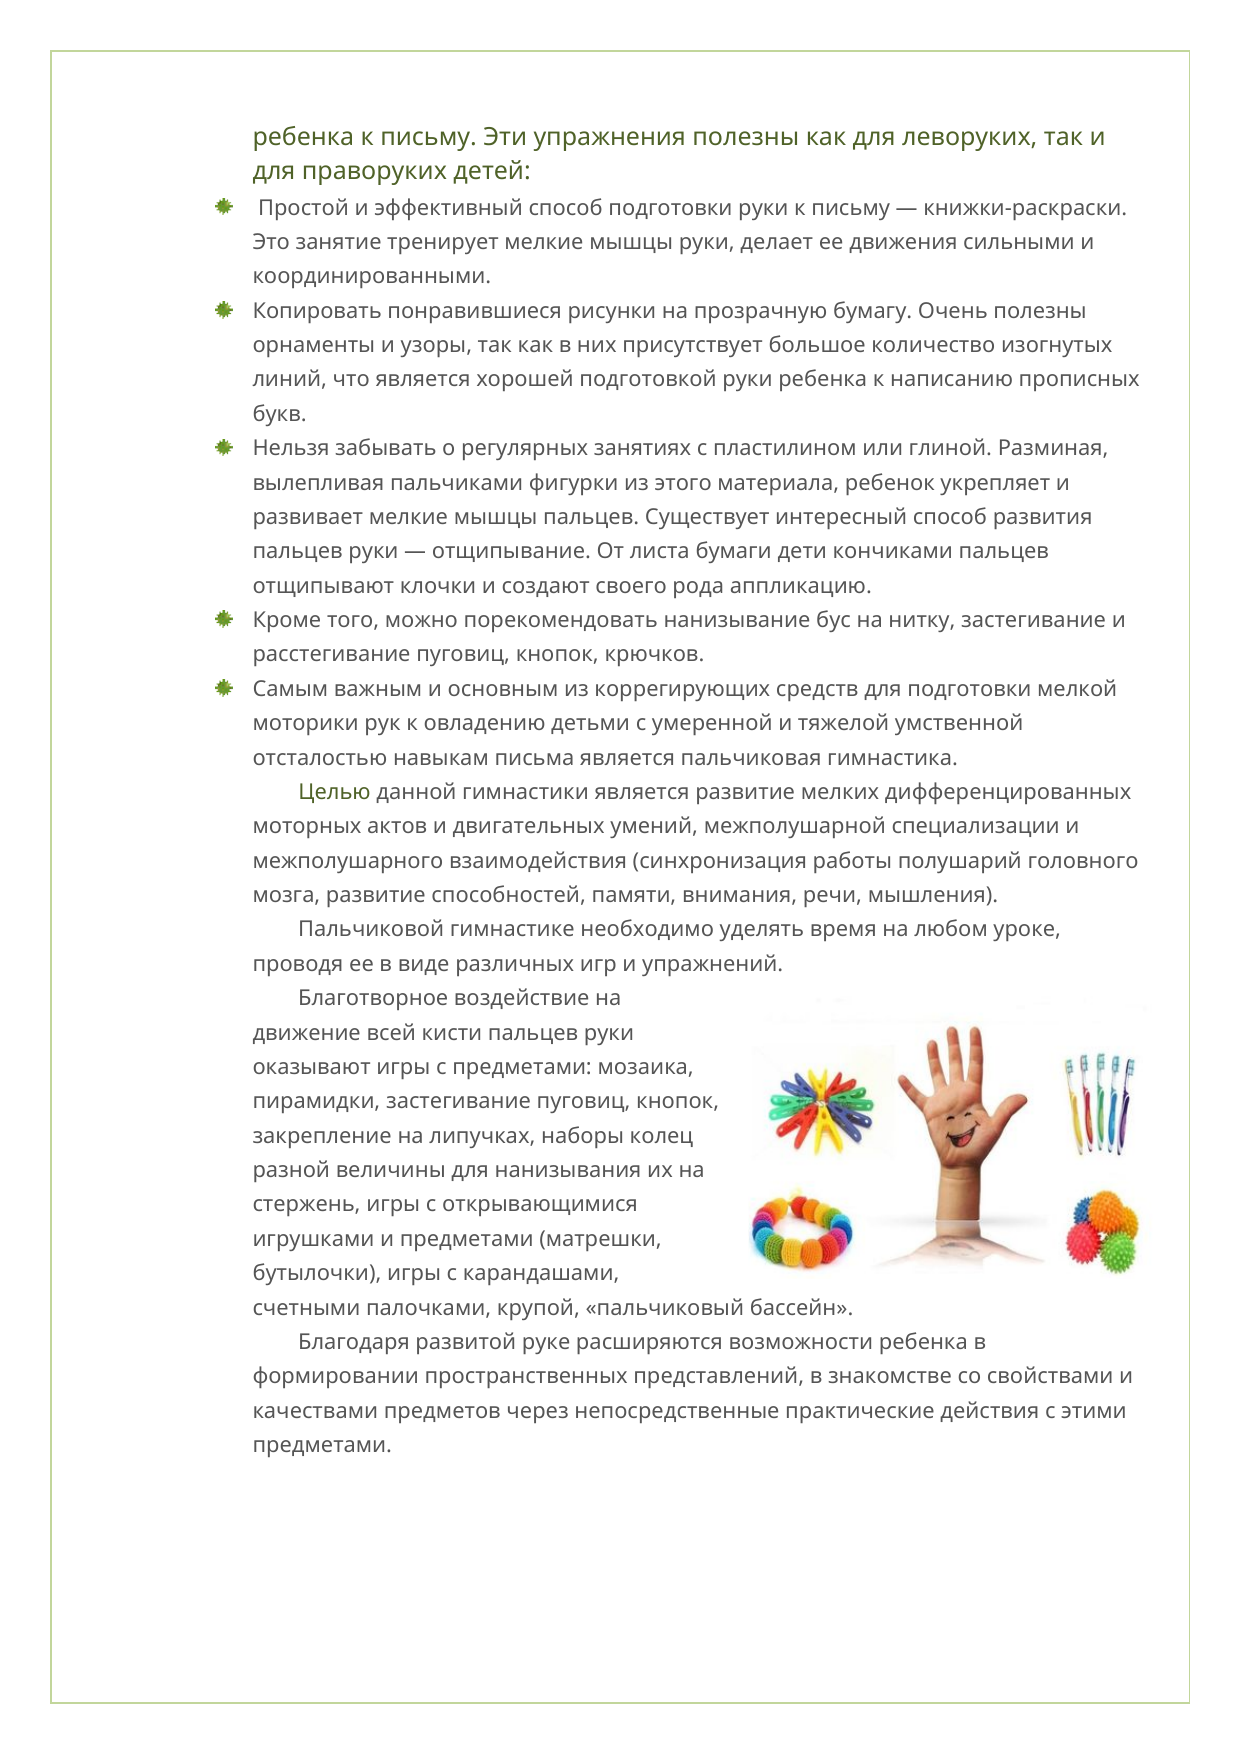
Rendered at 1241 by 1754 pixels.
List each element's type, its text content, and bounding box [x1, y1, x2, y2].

list Копировать понравившиеся рисунки на прозрачную бумагу. Очень полезны орнаменты и узоры, так как в них присутствует большое количество изогнутых линий, что является хорошей подготовкой руки ребенка к написанию прописных букв. [215, 290, 1152, 427]
list Кроме того, можно порекомендовать нанизывание бус на нитку, застегивание и расстегивание пуговиц, кнопок, крючков. [215, 599, 1152, 668]
list Нельзя забывать о регулярных занятиях с пластилином или глиной. Разминая, вылепливая пальчиками фигурки из этого материала, ребенок укрепляет и развивает мелкие мышцы пальцев. Существует интересный способ развития пальцев руки — отщипывание. От листа бумаги дети кончиками пальцев отщипывают клочки и создают своего рода аппликацию. [215, 427, 1152, 599]
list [215, 118, 1152, 187]
picture [215, 679, 233, 697]
list Простой и эффективный способ подготовки руки к письму — книжки-раскраски. Это занятие тренирует мелкие мышцы руки, делает ее движения сильными и координированными. [215, 187, 1152, 290]
picture [215, 301, 233, 319]
picture [215, 610, 233, 628]
list Самым важным и основным из коррегирующих средств для подготовки мелкой моторики рук к овладению детьми с умеренной и тяжелой умственной отсталостью навыкам письма является пальчиковая гимнастика. Целью данной гимнастики является развитие мелких дифференцированных моторных актов и двигательных умений, межполушарной специализации и межполушарного взаимодействия (синхронизация работы полушарий головного мозга, развитие способностей, памяти, внимания, речи, мышления). Пальчиковой гимнастике необходимо уделять время на любом уроке, проводя ее в виде различных игр и упражнений. Благотворное воздействие на движение всей кисти пальцев руки оказывают игры с предметами: мозаика, пирамидки, застегивание пуговиц, кнопок, закрепление на липучках, наборы колец разной величины для нанизывания их на стержень, игры с открывающимися игрушками и предметами (матрешки, бутылочки), игры с карандашами, счетными палочками, крупой, «пальчиковый бассейн». Благодаря развитой руке расширяются возможности ребенка в формировании пространственных представлений, в знакомстве со свойствами и качествами предметов через непосредственные практические действия с этими предметами. [215, 668, 1152, 1459]
picture [215, 198, 233, 215]
picture [747, 996, 1164, 1278]
picture [215, 439, 233, 456]
